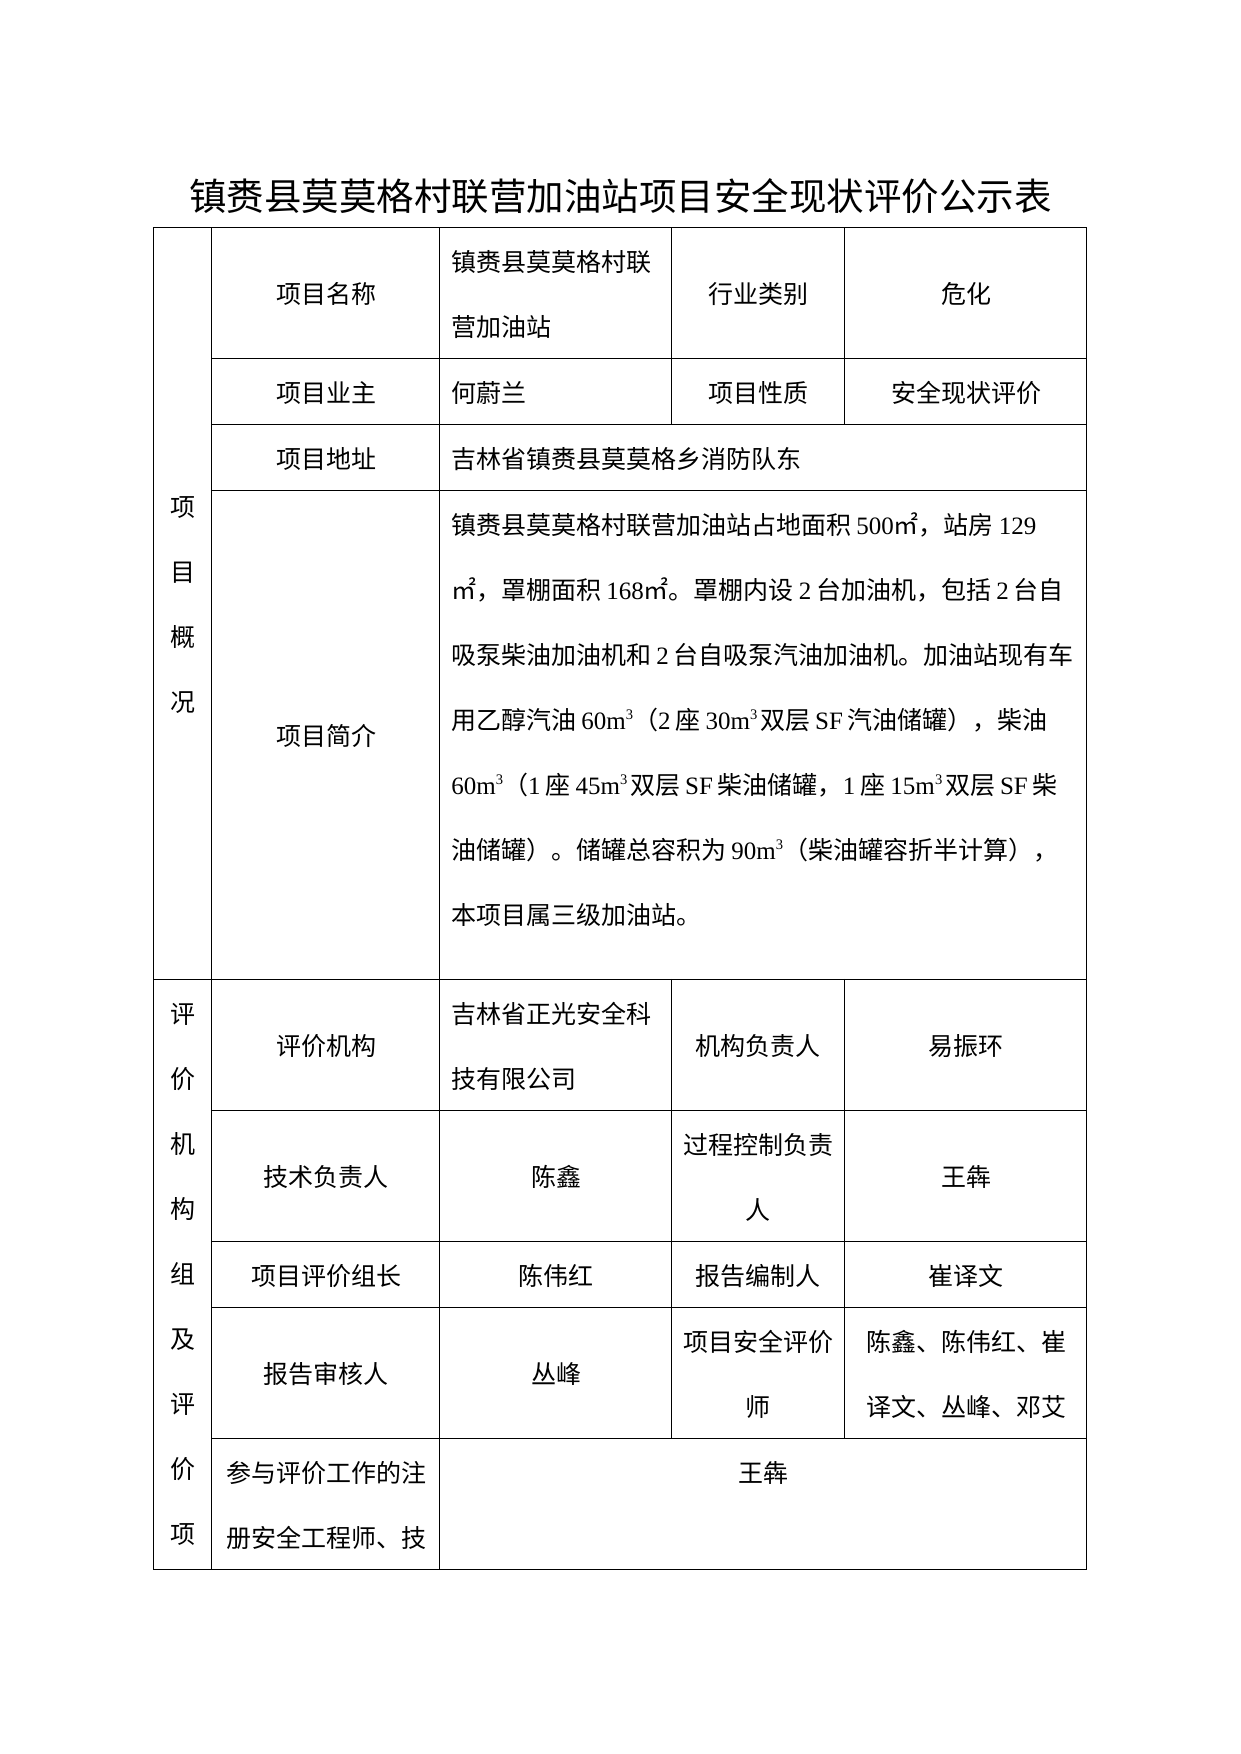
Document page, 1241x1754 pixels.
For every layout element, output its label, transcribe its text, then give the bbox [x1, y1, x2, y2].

table_cell 陈伟红 [440, 1242, 671, 1307]
table_cell 技术负责人 [212, 1111, 439, 1241]
table_cell 何蔚兰 [440, 359, 671, 424]
table_cell 评价机构 [212, 980, 439, 1110]
table_cell 陈鑫、陈伟红、崔译文、丛峰、邓艾 [845, 1308, 1086, 1438]
table_header 镇赉县莫莫格村联营加油站 [440, 228, 671, 358]
table_cell 项目地址 [212, 425, 439, 490]
table_cell 项目性质 [672, 359, 844, 424]
table_cell 王犇 [440, 1439, 1086, 1569]
table_cell 安全现状评价 [845, 359, 1086, 424]
table_cell 项目安全评价师 [672, 1308, 844, 1438]
table_cell 参与评价工作的注册安全工程师、技术专家 [212, 1439, 439, 1569]
table_cell 项目评价组长 [212, 1242, 439, 1307]
table_cell 机构负责人 [672, 980, 844, 1110]
table_header 项目名称 [212, 228, 439, 358]
table_cell 项目简介 [212, 491, 439, 979]
table_cell 陈鑫 [440, 1111, 671, 1241]
table_cell 吉林省正光安全科技有限公司 [440, 980, 671, 1110]
table_cell 报告编制人 [672, 1242, 844, 1307]
table_cell 易振环 [845, 980, 1086, 1110]
table_header 项目概况 [154, 228, 211, 979]
table_cell 报告审核人 [212, 1308, 439, 1438]
table_cell 评价机构组及评价项目 [154, 980, 211, 1569]
text 镇赉县莫莫格村联营加油站项目安全现状评价公示表 [187, 162, 1053, 227]
table_cell 崔译文 [845, 1242, 1086, 1307]
table_cell 丛峰 [440, 1308, 671, 1438]
table_header 危化 [845, 228, 1086, 358]
table_cell 镇赉县莫莫格村联营加油站占地面积500㎡，站房129㎡，罩棚面积168㎡。罩棚内设2台加油机，包括2台自吸泵柴油加油机和2台自吸泵汽油加油机。加油站现有车用乙醇汽油60m3（2座30m3双层SF汽油储罐），柴油60m3（1座45m3双层SF柴油储罐，1座15m3双层SF柴油储罐）。储罐总容积为90m3（柴油罐容折半计算），本项目属三级加油站。 [440, 491, 1086, 979]
table_cell 项目业主 [212, 359, 439, 424]
table_cell 过程控制负责人 [672, 1111, 844, 1241]
table_header 行业类别 [672, 228, 844, 358]
table_cell 王犇 [845, 1111, 1086, 1241]
table_cell 吉林省镇赉县莫莫格乡消防队东 [440, 425, 1086, 490]
